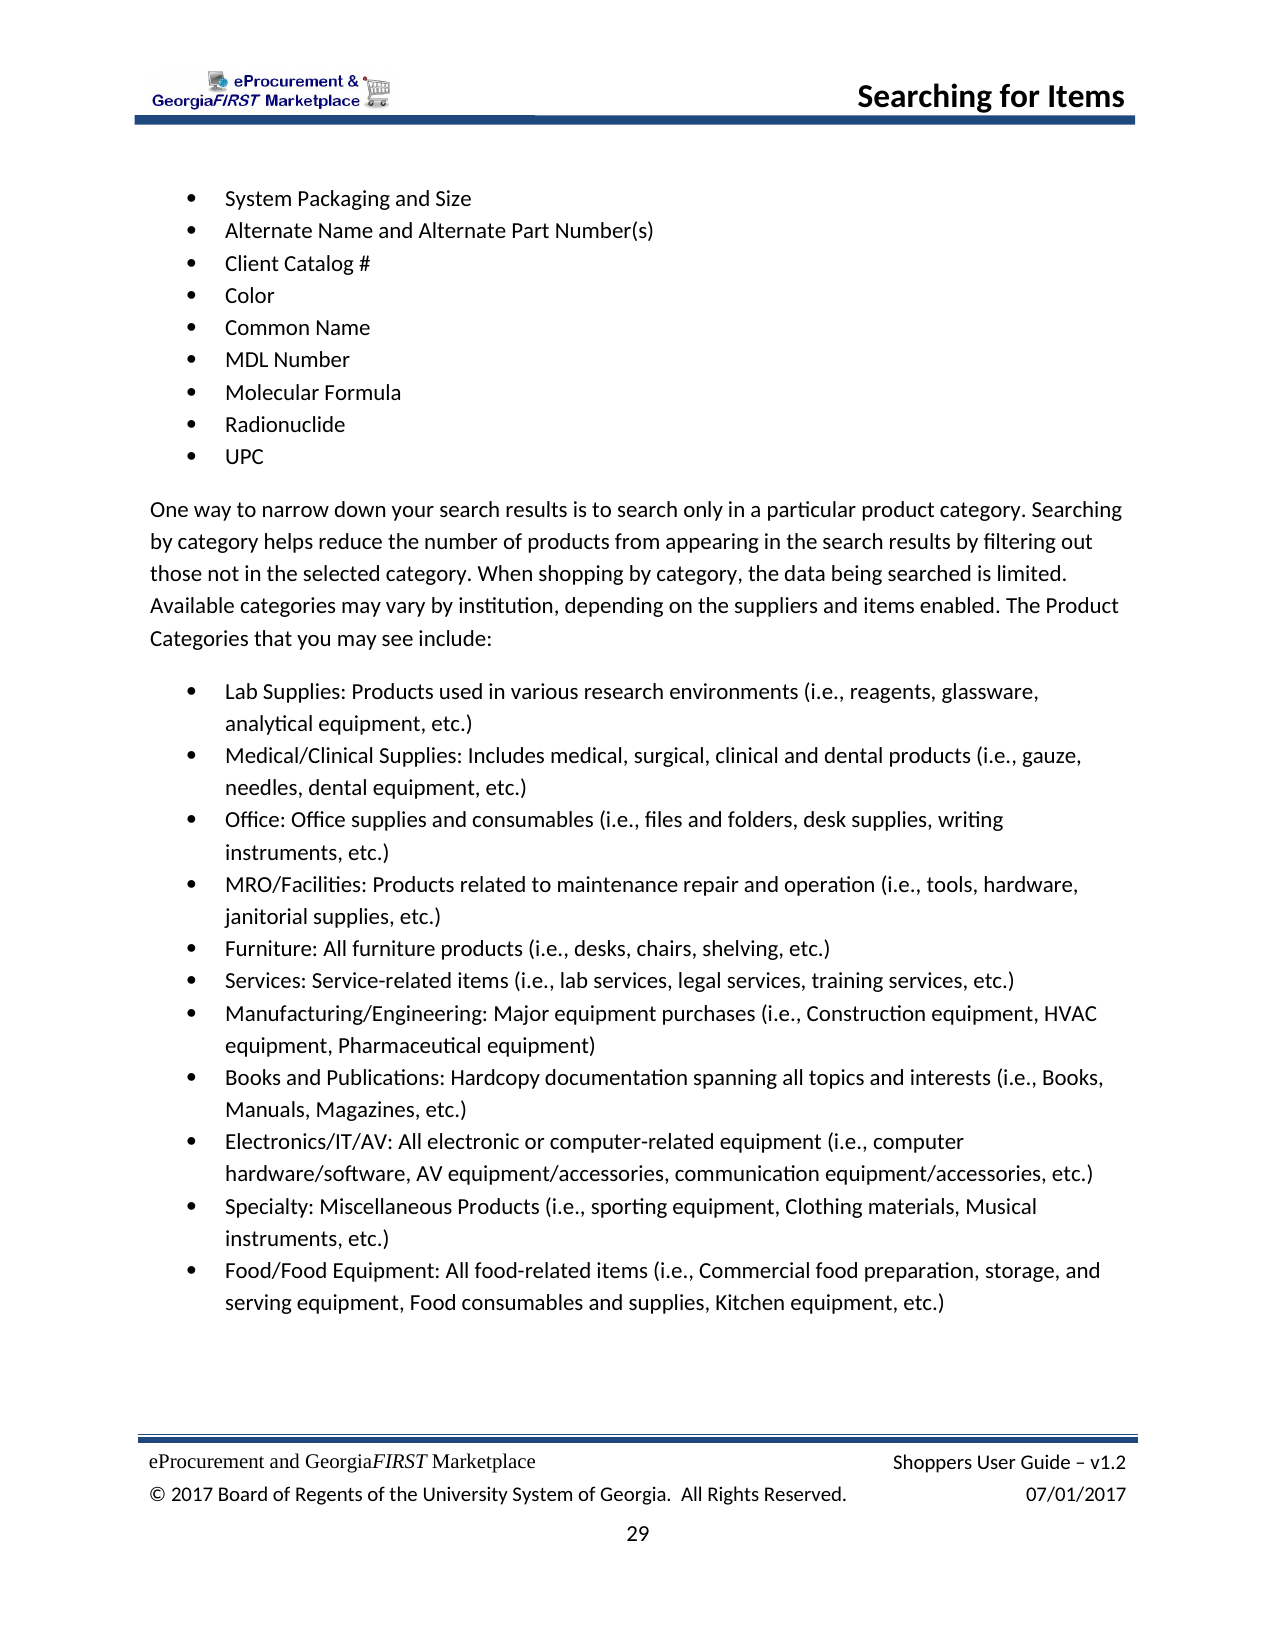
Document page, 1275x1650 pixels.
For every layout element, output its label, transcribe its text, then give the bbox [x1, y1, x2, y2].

list Common Name [187, 313, 1125, 341]
list Electronics/IT/AV: All electronic or computer-related equipment (i.e., computer hardware/software, AV equipment/accessories, communication equipment/accessories, etc.) [187, 1127, 1125, 1188]
list Medical/Clinical Supplies: Includes medical, surgical, clinical and dental products (i.e., gauze, needles, dental equipment, etc.) [187, 741, 1125, 801]
list Services: Service-related items (i.e., lab services, legal services, training services, etc.) [187, 966, 1125, 994]
list Manufacturing/Engineering: Major equipment purchases (i.e., Construction equipment, HVAC equipment, Pharmaceutical equipment) [187, 999, 1125, 1059]
picture [147, 67, 398, 112]
list MRO/Facilities: Products related to maintenance repair and operation (i.e., tools, hardware, janitorial supplies, etc.) [187, 870, 1125, 930]
list Alternate Name and Alternate Part Number(s) [187, 217, 1125, 245]
list Lab Supplies: Products used in various research environments (i.e., reagents, glassware, analytical equipment, etc.) [187, 677, 1125, 737]
list MDL Number [187, 345, 1125, 373]
list Furniture: All furniture products (i.e., desks, chairs, shelving, etc.) [187, 934, 1125, 962]
list Specialty: Miscellaneous Products (i.e., sporting equipment, Clothing materials, Musical instruments, etc.) [187, 1192, 1125, 1252]
list System Packaging and Size [187, 184, 1125, 212]
text One way to narrow down your search results is to search only in a particular product category. Searching by category helps reduce the number of products from appearing in the search results by filtering out those not in the selected category. When shopping by category, the data being searched is limited. Available categories may vary by institution, depending on the suppliers and items enabled. The Product Categories that you may see include: [150, 495, 1125, 652]
list UPC [187, 442, 1125, 470]
list Radionuclide [187, 410, 1125, 438]
list Food/Food Equipment: All food-related items (i.e., Commercial food preparation, storage, and serving equipment, Food consumables and supplies, Kitchen equipment, etc.) [187, 1256, 1125, 1316]
list Client Catalog # [187, 249, 1125, 277]
list Color [187, 281, 1125, 309]
list Molecular Formula [187, 378, 1125, 406]
list Books and Publications: Hardcopy documentation spanning all topics and interests (i.e., Books, Manuals, Magazines, etc.) [187, 1063, 1125, 1123]
list Office: Office supplies and consumables (i.e., files and folders, desk supplies, writing instruments, etc.) [187, 806, 1125, 866]
